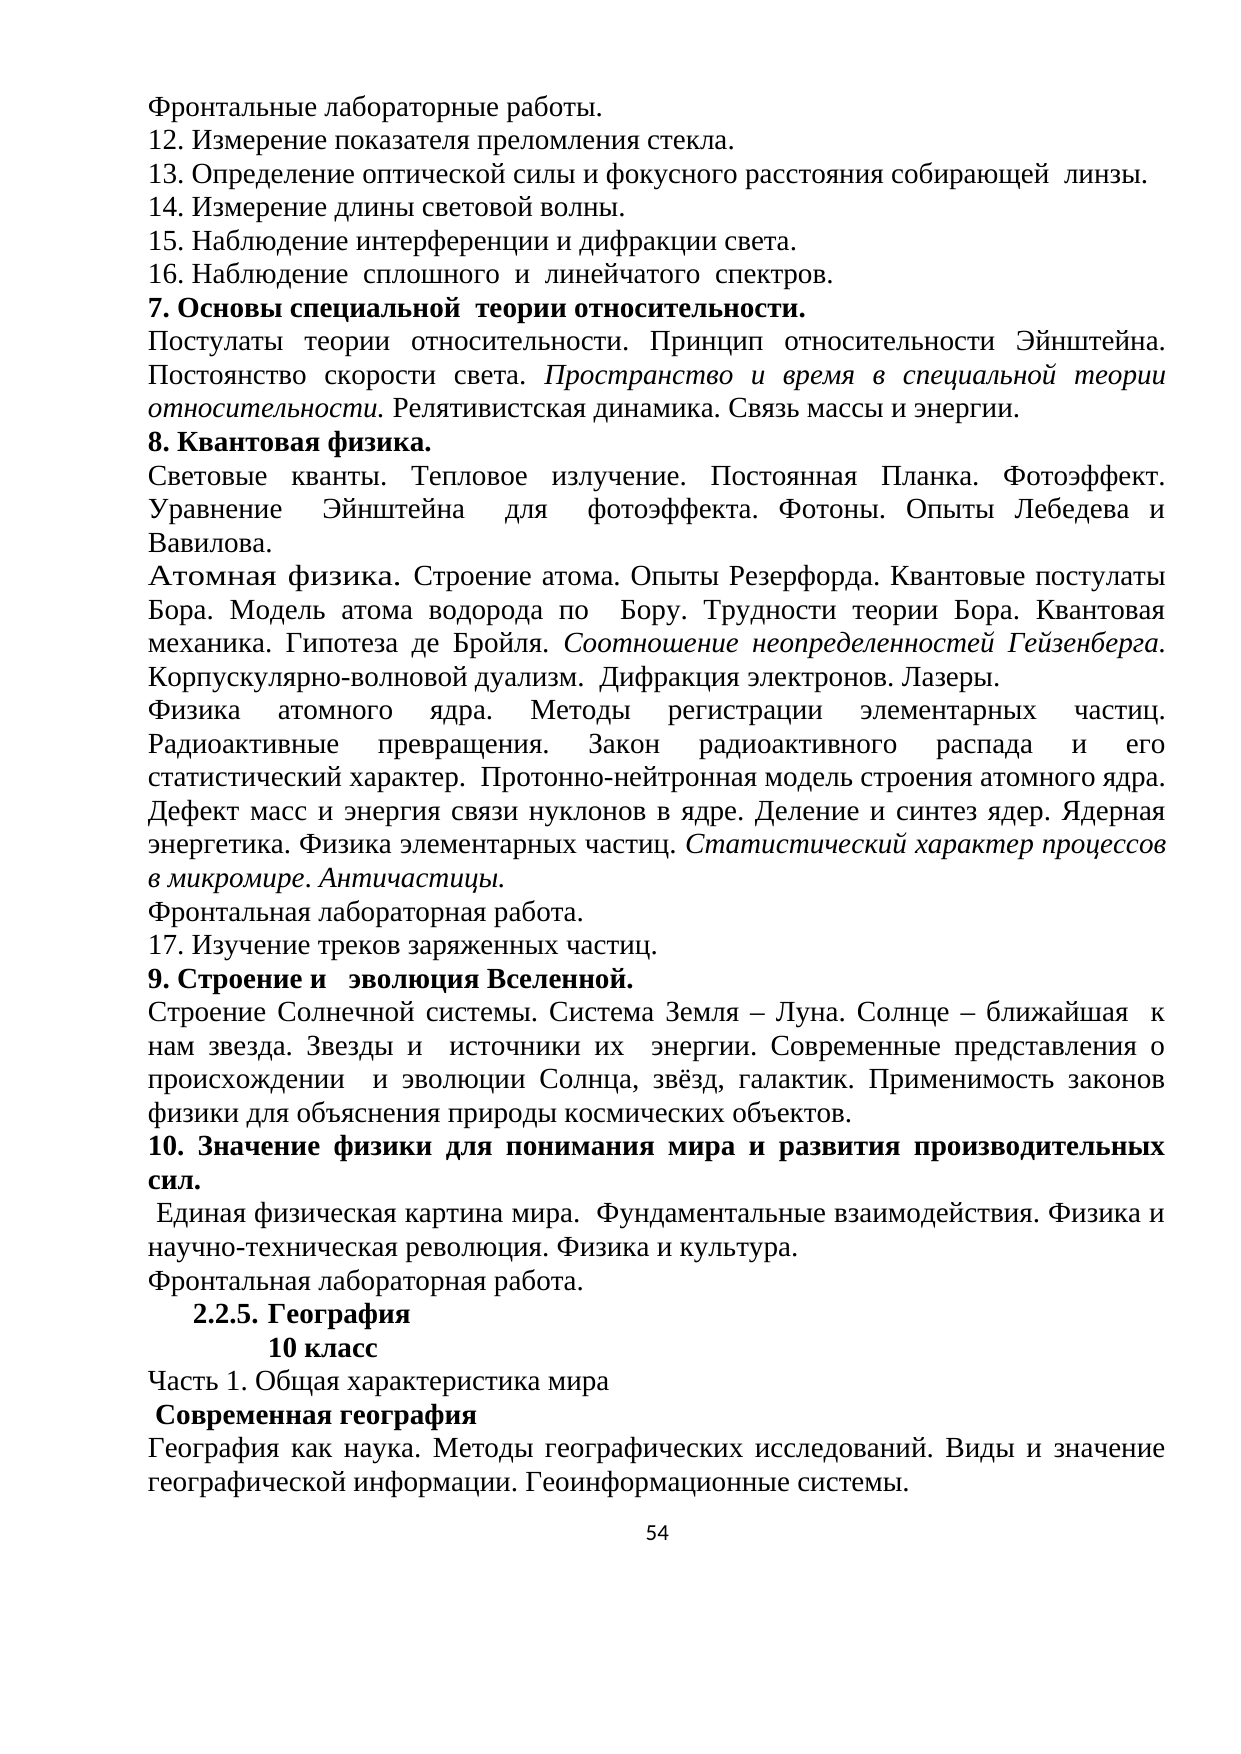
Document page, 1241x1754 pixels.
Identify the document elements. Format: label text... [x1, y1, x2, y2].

text 17. Изучение треков заряженных частиц. [148, 927, 1166, 961]
text Световые кванты. Тепловое излучение. Постоянная Планка. Фотоэффект. Уравнение Эйнштейна для фотоэффекта. Фотоны. Опыты Лебедева и Вавилова. [148, 458, 1166, 558]
text Фронтальные лабораторные работы. [148, 89, 1166, 122]
text Физика атомного ядра. Методы регистрации элементарных частиц. Радиоактивные превращения. Закон радиоактивного распада и его статистический характер. Протонно-нейтронная модель строения атомного ядра. Дефект масс и энергия связи нуклонов в ядре. Деление и синтез ядер. Ядерная энергетика. Физика элементарных частиц. Статистический характер процессов в микромире. Античастицы. [148, 692, 1166, 894]
text 12. Измерение показателя преломления стекла. [148, 122, 1166, 156]
text Часть 1. Общая характеристика мира [148, 1363, 1166, 1397]
text Фронтальная лабораторная работа. [148, 894, 1166, 927]
text Фронтальная лабораторная работа. [148, 1263, 1166, 1296]
text География как наука. Методы географических исследований. Виды и значение географической информации. Геоинформационные системы. [148, 1430, 1166, 1497]
text Атомная физика. Строение атома. Опыты Резерфорда. Квантовые постулаты Бора. Модель атома водорода по Бору. Трудности теории Бора. Квантовая механика. Гипотеза де Бройля. Соотношение неопределенностей Гейзенберга. Корпускулярно-волновой дуализм. Дифракция электронов. Лазеры. [148, 558, 1166, 692]
text 13. Определение оптической силы и фокусного расстояния собирающей линзы. [148, 156, 1166, 189]
text 10. Значение физики для понимания мира и развития производительных сил. [148, 1128, 1166, 1196]
list География [193, 1296, 1166, 1330]
text 7. Основы специальной теории относительности. [148, 290, 1166, 323]
text 9. Строение и эволюция Вселенной. [148, 961, 1166, 994]
text 8. Квантовая физика. [148, 424, 1166, 458]
text Постулаты теории относительности. Принцип относительности Эйнштейна. Постоянство скорости света. Пространство и время в специальной теории относительности. Релятивистская динамика. Связь массы и энергии. [148, 323, 1166, 424]
text 15. Наблюдение интерференции и дифракции света. [148, 223, 1166, 256]
text Строение Солнечной системы. Система Земля – Луна. Солнце – ближайшая к нам звезда. Звезды и источники их энергии. Современные представления о происхождении и эволюции Солнца, звёзд, галактик. Применимость законов физики для объяснения природы космических объектов. [148, 994, 1166, 1128]
list 10 класс [268, 1330, 1166, 1363]
text 14. Измерение длины световой волны. [148, 189, 1166, 223]
text Современная география [148, 1397, 1166, 1430]
text Единая физическая картина мира. Фундаментальные взаимодействия. Физика и научно-техническая революция. Физика и культура. [148, 1196, 1166, 1263]
text 16. Наблюдение сплошного и линейчатого спектров. [148, 256, 1166, 290]
